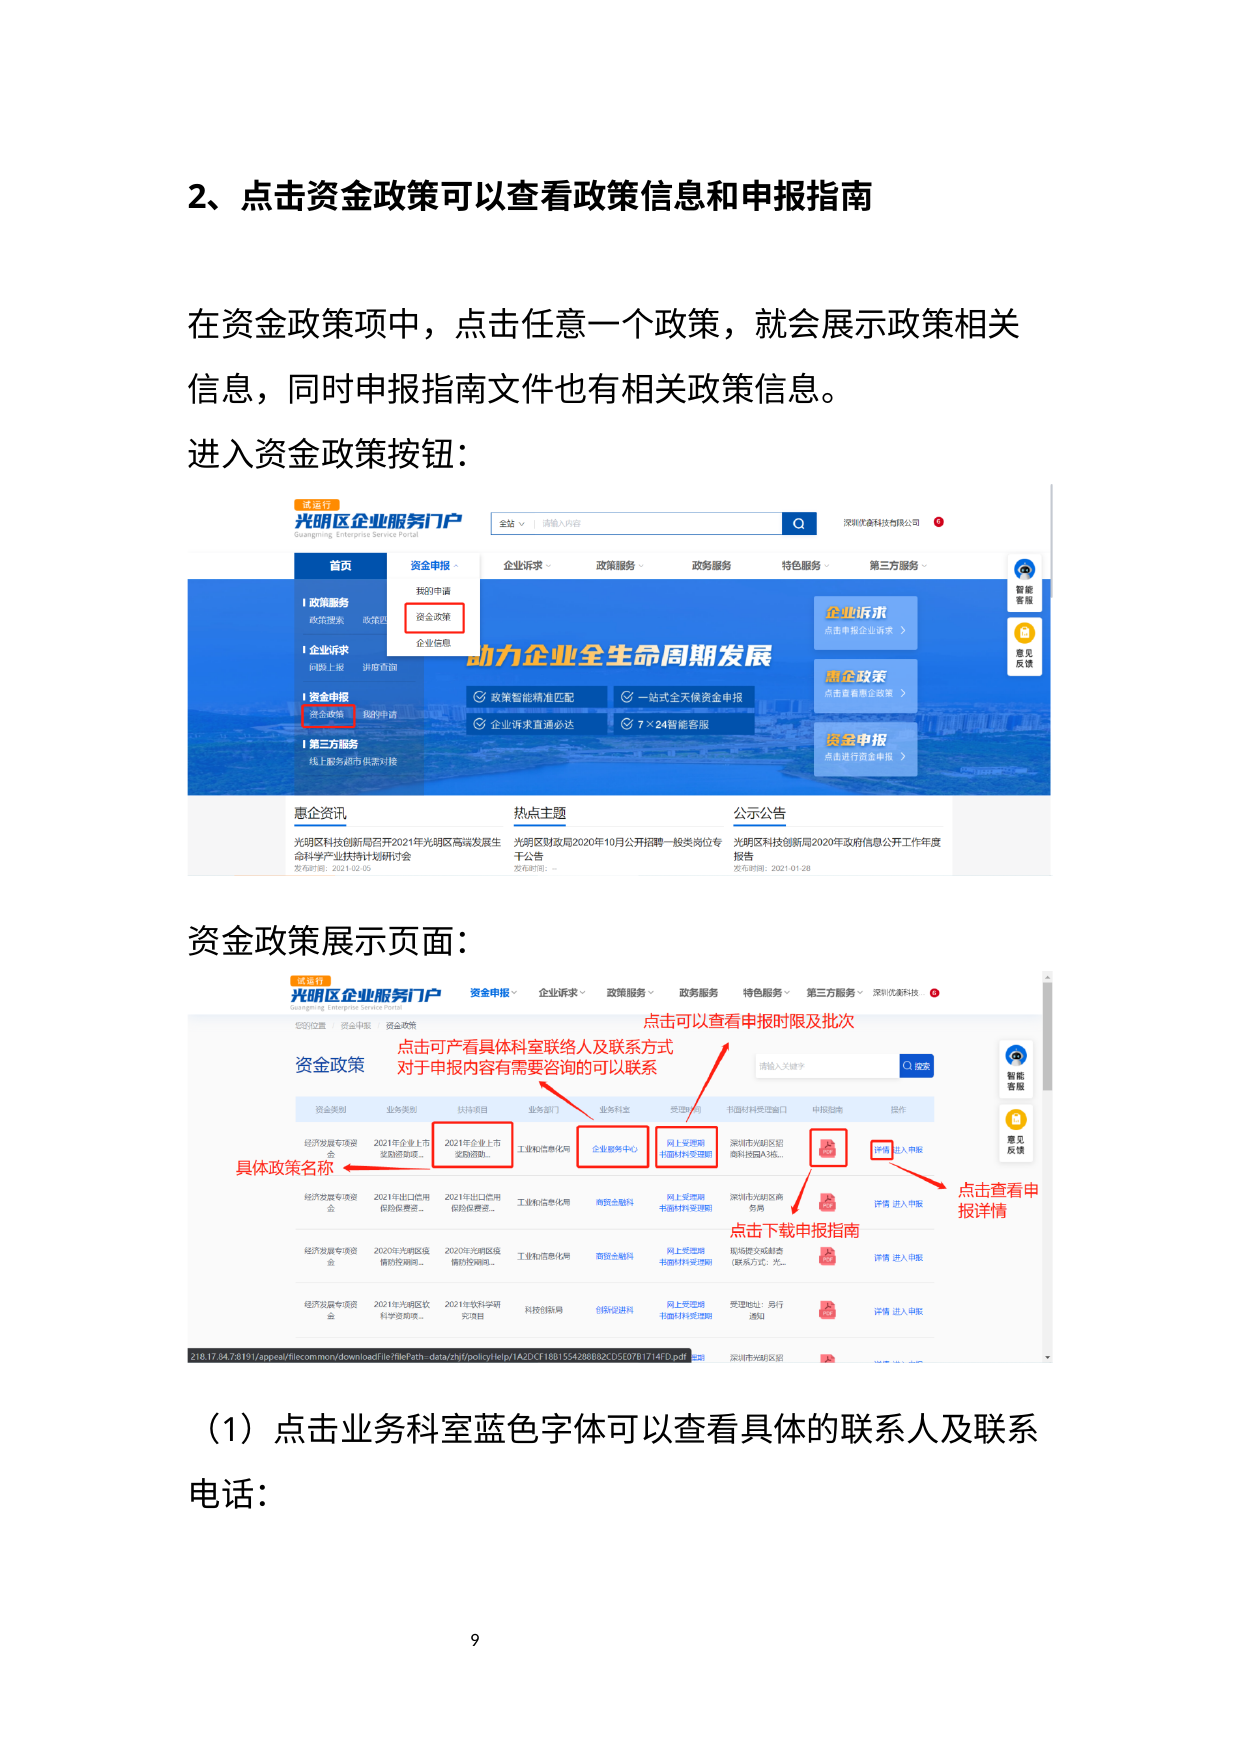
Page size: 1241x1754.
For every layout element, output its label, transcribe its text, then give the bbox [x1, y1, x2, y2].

text 资金政策展示页面： [187, 907, 1053, 971]
text 在资金政策项中，点击任意一个政策，就会展示政策相关信息，同时申报指南文件也有相关政策信息。 [187, 289, 1053, 419]
text （1）点击业务科室蓝色字体可以查看具体的联系人及联系电话： [187, 1394, 1053, 1524]
picture [187, 971, 1053, 1363]
subtitle 2、点击资金政策可以查看政策信息和申报指南 [187, 162, 1053, 227]
text 进入资金政策按钮： [187, 419, 1053, 484]
picture [187, 484, 1053, 876]
